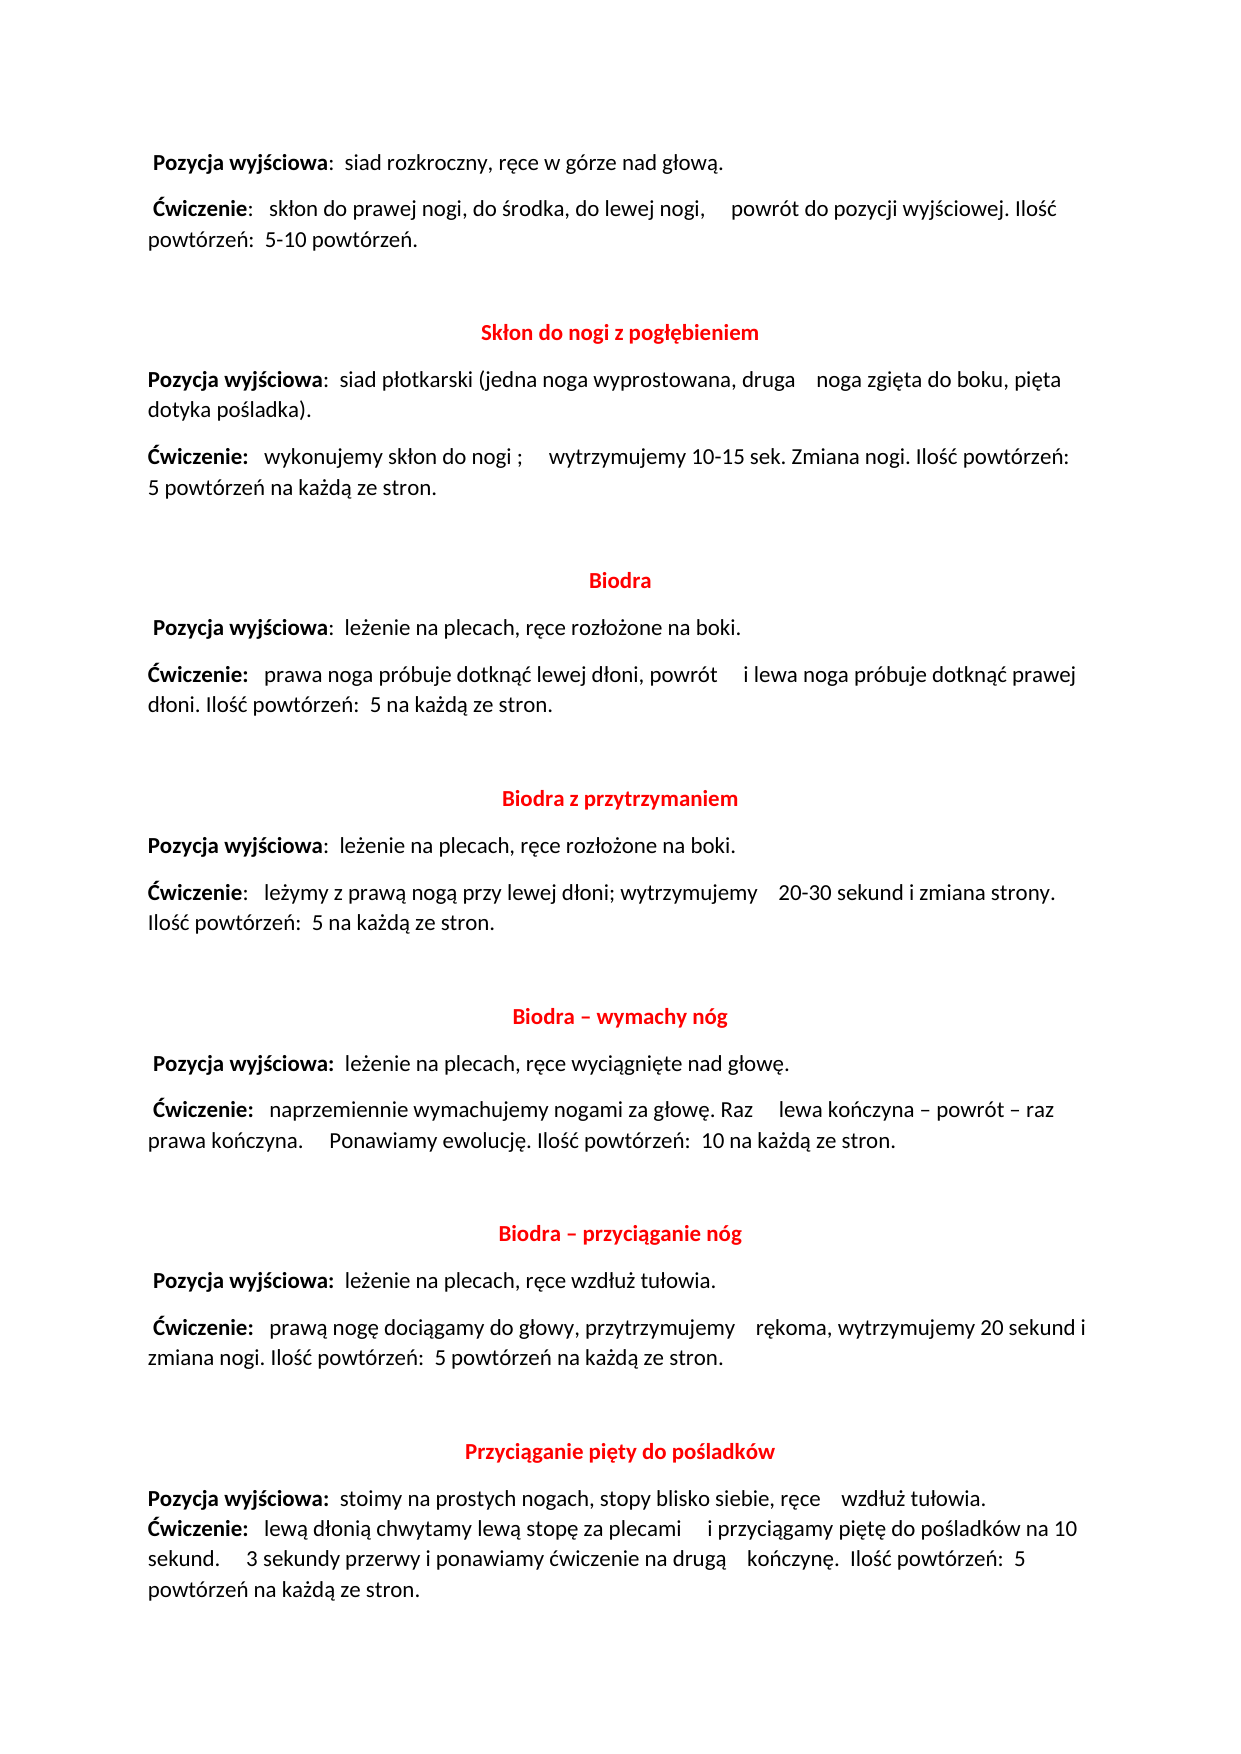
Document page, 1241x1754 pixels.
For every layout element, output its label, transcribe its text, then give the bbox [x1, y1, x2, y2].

text Ćwiczenie: prawa noga próbuje dotknąć lewej dłoni, powrót i lewa noga próbuje dotknąć prawej dłoni. Ilość powtórzeń: 5 na każdą ze stron. [148, 660, 1093, 718]
text Biodra – wymachy nóg [148, 1002, 1093, 1030]
text Ćwiczenie: naprzemiennie wymachujemy nogami za głowę. Raz lewa kończyna – powrót – raz prawa kończyna. Ponawiamy ewolucję. Ilość powtórzeń: 10 na każdą ze stron. [148, 1096, 1093, 1154]
text Ćwiczenie: wykonujemy skłon do nogi ; wytrzymujemy 10-15 sek. Zmiana nogi. Ilość powtórzeń: 5 powtórzeń na każdą ze stron. [148, 442, 1093, 501]
text Ćwiczenie: skłon do prawej nogi, do środka, do lewej nogi, powrót do pozycji wyjściowej. Ilość powtórzeń: 5-10 powtórzeń. [148, 194, 1093, 253]
text Przyciąganie pięty do pośladków [148, 1437, 1093, 1465]
text Pozycja wyjściowa: leżenie na plecach, ręce rozłożone na boki. [148, 831, 1093, 859]
text Pozycja wyjściowa: siad rozkroczny, ręce w górze nad głową. [148, 148, 1093, 176]
text Pozycja wyjściowa: stoimy na prostych nogach, stopy blisko siebie, ręce wzdłuż tułowia. Ćwiczenie: lewą dłonią chwytamy lewą stopę za plecami i przyciągamy piętę do pośladków na 10 sekund. 3 sekundy przerwy i ponawiamy ćwiczenie na drugą kończynę. Ilość powtórzeń: 5 powtórzeń na każdą ze stron. [148, 1484, 1093, 1603]
text Ćwiczenie: leżymy z prawą nogą przy lewej dłoni; wytrzymujemy 20-30 sekund i zmiana strony. Ilość powtórzeń: 5 na każdą ze stron. [148, 878, 1093, 936]
text Skłon do nogi z pogłębieniem [148, 318, 1093, 346]
text Biodra z przytrzymaniem [148, 784, 1093, 812]
text Ćwiczenie: prawą nogę dociągamy do głowy, przytrzymujemy rękoma, wytrzymujemy 20 sekund i zmiana nogi. Ilość powtórzeń: 5 powtórzeń na każdą ze stron. [148, 1313, 1093, 1371]
text Pozycja wyjściowa: leżenie na plecach, ręce rozłożone na boki. [148, 613, 1093, 641]
text Pozycja wyjściowa: siad płotkarski (jedna noga wyprostowana, druga noga zgięta do boku, pięta dotyka pośladka). [148, 365, 1093, 423]
text Biodra – przyciąganie nóg [148, 1219, 1093, 1247]
text Biodra [148, 566, 1093, 594]
text Pozycja wyjściowa: leżenie na plecach, ręce wzdłuż tułowia. [148, 1266, 1093, 1294]
text Pozycja wyjściowa: leżenie na plecach, ręce wyciągnięte nad głowę. [148, 1049, 1093, 1077]
